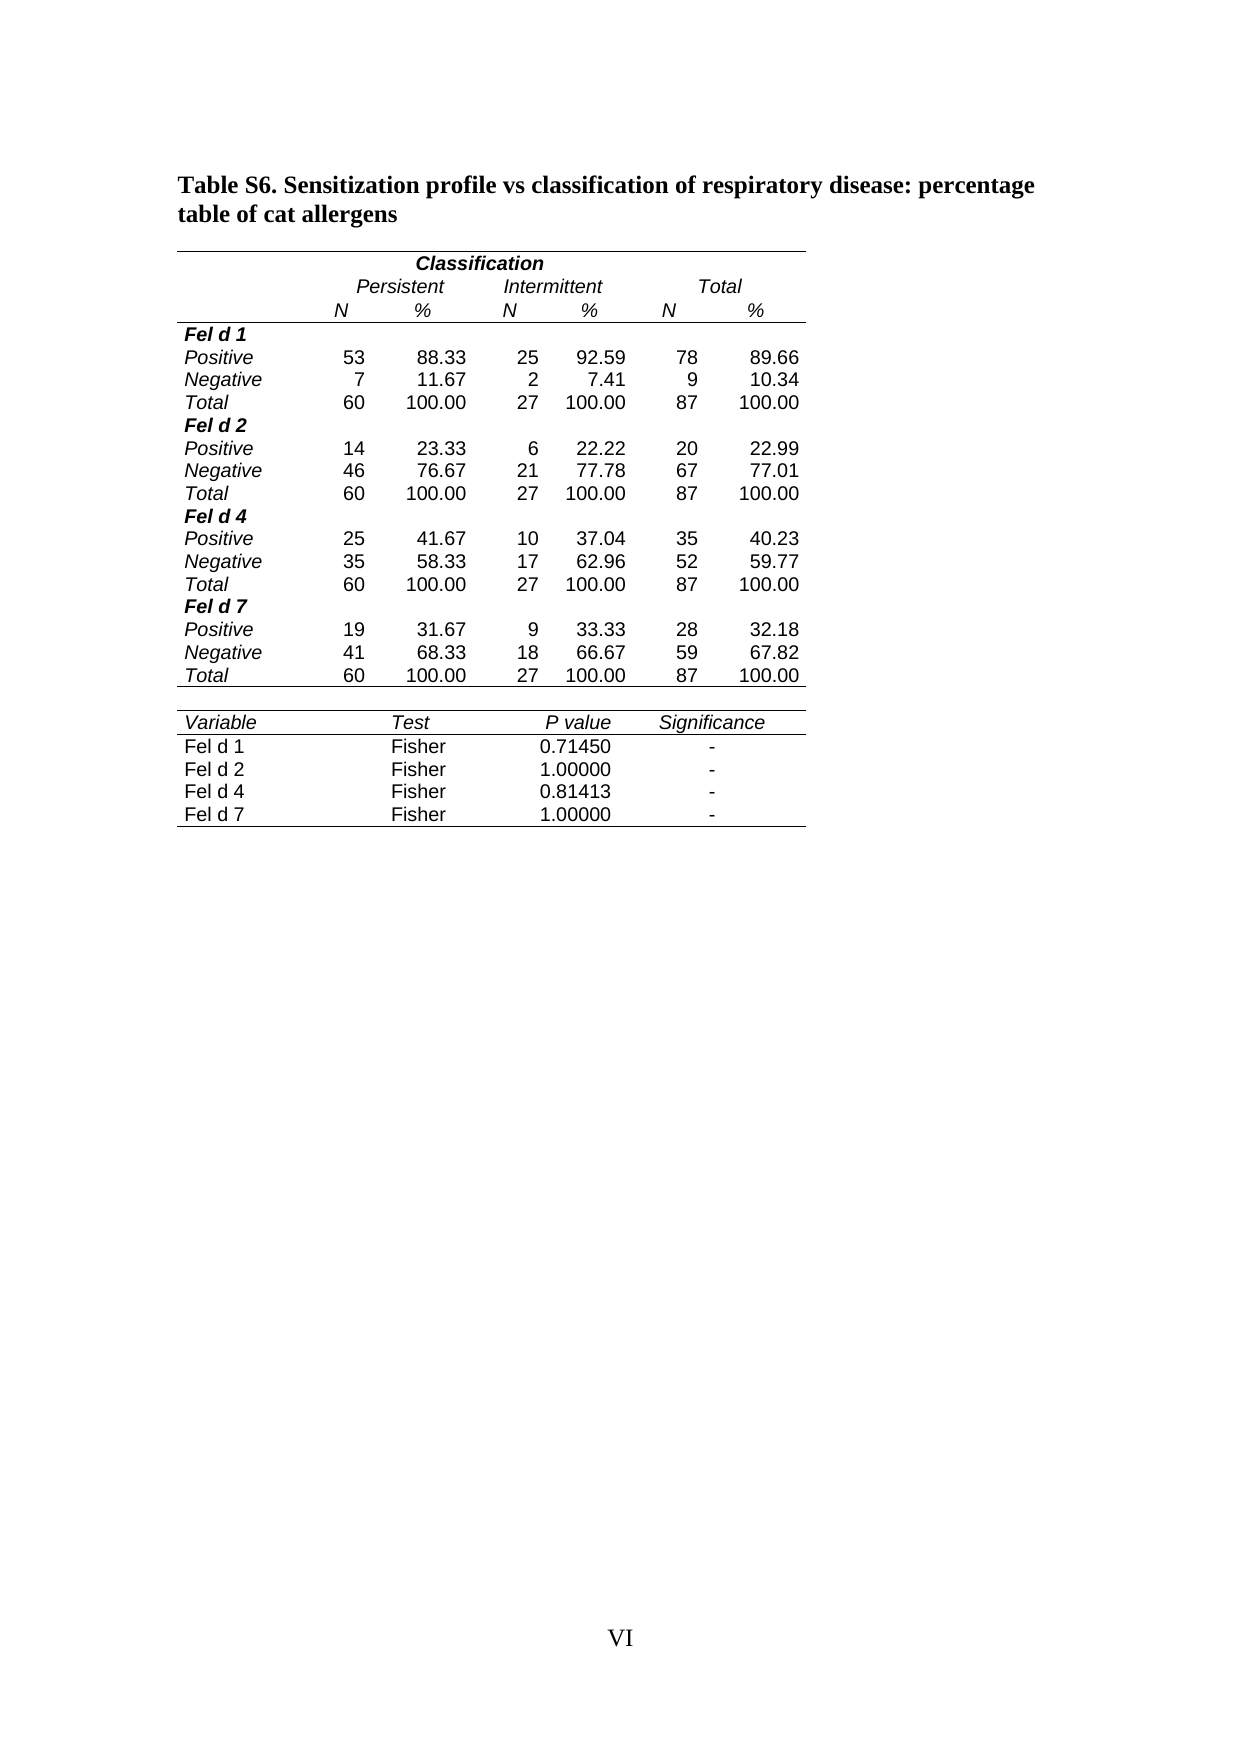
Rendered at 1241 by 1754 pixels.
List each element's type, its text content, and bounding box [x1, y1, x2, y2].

table_cell 22.99 [705, 414, 806, 459]
table_cell Fel d 1 [177, 323, 327, 346]
table_cell 100.00 [705, 573, 806, 595]
table_header Classification [327, 252, 633, 274]
text Table S6. Sensitization profile vs classification of respiratory disease: percentage table of cat allergens [177, 170, 1063, 228]
table_cell 27 [473, 391, 546, 414]
table_header Significance [618, 711, 806, 734]
table_cell 89.66 [705, 323, 806, 368]
table_cell 9 [473, 595, 546, 641]
table_header Variable [177, 711, 384, 734]
table_cell Fisher [384, 735, 488, 757]
table_cell 9 [633, 368, 705, 391]
table_cell 78 [633, 323, 705, 368]
table_cell 41.67 [372, 505, 473, 550]
table_cell 10 [473, 505, 546, 550]
table_cell 100.00 [372, 391, 473, 414]
table_cell Fel d 2 [177, 758, 384, 780]
table_cell 46 [327, 459, 372, 482]
table_cell 87 [633, 391, 705, 414]
table_cell 88.33 [372, 323, 473, 368]
table_cell 60 [327, 573, 372, 595]
table_cell Persistent [327, 274, 473, 298]
table_cell 53 [327, 323, 372, 368]
table_cell 18 [473, 641, 546, 663]
table_cell 2 [473, 368, 546, 391]
table_cell % [705, 298, 806, 322]
table_cell 25 [327, 505, 372, 550]
table_cell 1.00000 [488, 803, 618, 826]
table_cell - [618, 780, 806, 803]
table_cell Positive [177, 527, 327, 550]
table_cell 67.82 [705, 641, 806, 663]
table_cell 32.18 [705, 595, 806, 641]
table_cell N [327, 298, 372, 322]
table_cell 27 [473, 573, 546, 595]
table_cell 66.67 [546, 641, 633, 663]
table_cell % [546, 298, 633, 322]
table_cell 58.33 [372, 550, 473, 573]
table_cell 60 [327, 391, 372, 414]
table_cell Fel d 7 [177, 595, 327, 618]
table_cell Fisher [384, 780, 488, 803]
table_cell 60 [327, 664, 372, 686]
table_cell 62.96 [546, 550, 633, 573]
table_cell 77.01 [705, 459, 806, 482]
table_cell 100.00 [372, 664, 473, 686]
table_cell Fel d 1 [177, 735, 384, 757]
table_cell 100.00 [705, 664, 806, 686]
table_cell 68.33 [372, 641, 473, 663]
table_cell 67 [633, 459, 705, 482]
table_cell 11.67 [372, 368, 473, 391]
table_cell 7 [327, 368, 372, 391]
table_cell Positive [177, 618, 327, 641]
table_cell 6 [473, 414, 546, 459]
table_cell 100.00 [546, 664, 633, 686]
table_cell 87 [633, 482, 705, 504]
table_cell 19 [327, 595, 372, 641]
table_cell 59.77 [705, 550, 806, 573]
table_cell 20 [633, 414, 705, 459]
table_cell 7.41 [546, 368, 633, 391]
table_cell 87 [633, 664, 705, 686]
table_cell 92.59 [546, 323, 633, 368]
table_cell 87 [633, 573, 705, 595]
table_cell 100.00 [372, 482, 473, 504]
table_cell 100.00 [705, 482, 806, 504]
table_cell 100.00 [546, 391, 633, 414]
table_cell 25 [473, 323, 546, 368]
table_cell 60 [327, 482, 372, 504]
table_cell 52 [633, 550, 705, 573]
table_cell Negative [177, 641, 327, 663]
table_cell 100.00 [546, 482, 633, 504]
table_header [177, 252, 327, 322]
table_cell 1.00000 [488, 758, 618, 780]
table_cell Negative [177, 368, 327, 391]
table_cell 28 [633, 595, 705, 641]
table_cell Total [177, 664, 327, 686]
table_cell Fel d 7 [177, 803, 384, 826]
table_cell Negative [177, 459, 327, 482]
table_cell 41 [327, 641, 372, 663]
table_cell 100.00 [372, 573, 473, 595]
table_cell Intermittent [473, 274, 633, 298]
table_cell 33.33 [546, 595, 633, 641]
table_cell 35 [327, 550, 372, 573]
table_cell Fisher [384, 758, 488, 780]
table_cell - [618, 803, 806, 826]
table_cell N [633, 298, 705, 322]
table_header Test [384, 711, 488, 734]
table_cell 14 [327, 414, 372, 459]
table_cell Positive [177, 436, 327, 459]
table_cell 77.78 [546, 459, 633, 482]
table_cell Total [177, 482, 327, 504]
table_cell 100.00 [705, 391, 806, 414]
table_cell 59 [633, 641, 705, 663]
table_cell Positive [177, 346, 327, 368]
table_cell 0.81413 [488, 780, 618, 803]
table_header P value [488, 711, 618, 734]
table_cell 31.67 [372, 595, 473, 641]
table_cell 35 [633, 505, 705, 550]
table_header Total [633, 252, 806, 298]
table_cell 76.67 [372, 459, 473, 482]
table_cell Fel d 2 [177, 414, 327, 436]
table_cell 27 [473, 482, 546, 504]
table_cell 27 [473, 664, 546, 686]
table_cell 40.23 [705, 505, 806, 550]
table_cell 22.22 [546, 414, 633, 459]
table_cell N [473, 298, 546, 322]
table_cell 23.33 [372, 414, 473, 459]
table_cell Fel d 4 [177, 505, 327, 527]
table_cell Fel d 4 [177, 780, 384, 803]
table_cell Fisher [384, 803, 488, 826]
table_cell 0.71450 [488, 735, 618, 757]
table_cell Total [177, 391, 327, 414]
table_cell 21 [473, 459, 546, 482]
table_cell - [618, 735, 806, 757]
table_cell % [372, 298, 473, 322]
table_cell 10.34 [705, 368, 806, 391]
table_cell Negative [177, 550, 327, 573]
table_cell 100.00 [546, 573, 633, 595]
table_cell 37.04 [546, 505, 633, 550]
table_cell 17 [473, 550, 546, 573]
table_cell - [618, 758, 806, 780]
table_cell Total [177, 573, 327, 595]
